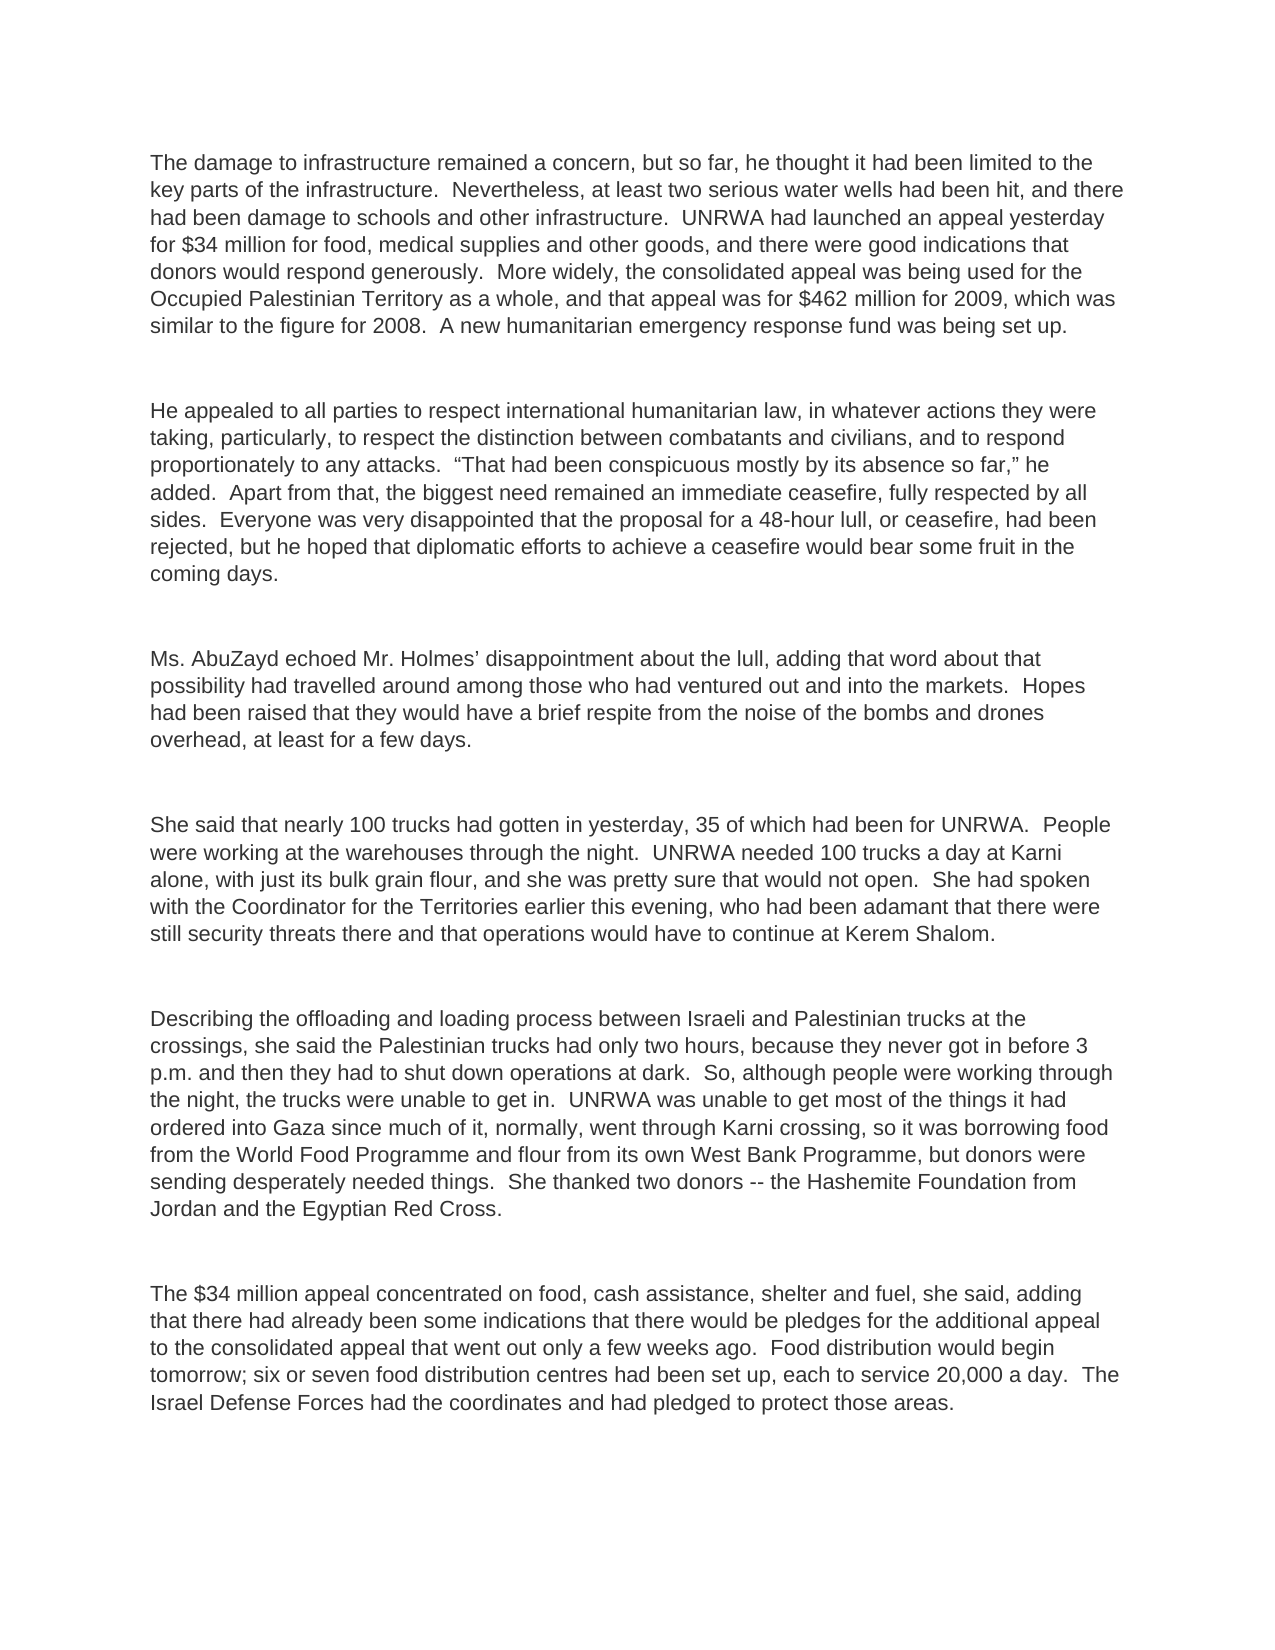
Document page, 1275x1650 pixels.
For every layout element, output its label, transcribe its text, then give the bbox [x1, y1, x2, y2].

text The damage to infrastructure remained a concern, but so far, he thought it had been limited to the key parts of the infrastructure. Nevertheless, at least two serious water wells had been hit, and there had been damage to schools and other infrastructure. UNRWA had launched an appeal yesterday for $34 million for food, medical supplies and other goods, and there were good indications that donors would respond generously. More widely, the consolidated appeal was being used for the Occupied Palestinian Territory as a whole, and that appeal was for $462 million for 2009, which was similar to the figure for 2008. A new humanitarian emergency response fund was being set up. [150, 150, 1125, 338]
text She said that nearly 100 trucks had gotten in yesterday, 35 of which had been for UNRWA. People were working at the warehouses through the night. UNRWA needed 100 trucks a day at Karni alone, with just its bulk grain flour, and she was pretty sure that would not open. She had spoken with the Coordinator for the Territories earlier this evening, who had been adamant that there were still security threats there and that operations would have to continue at Kerem Shalom. [150, 812, 1125, 946]
text He appealed to all parties to respect international humanitarian law, in whatever actions they were taking, particularly, to respect the distinction between combatants and civilians, and to respond proportionately to any attacks. “That had been conspicuous mostly by its absence so far,” he added. Apart from that, the biggest need remained an immediate ceasefire, fully respected by all sides. Everyone was very disappointed that the proposal for a 48-hour lull, or ceasefire, had been rejected, but he hoped that diplomatic efforts to achieve a ceasefire would bear some fruit in the coming days. [150, 398, 1125, 586]
text Ms. AbuZayd echoed Mr. Holmes’ disappointment about the lull, adding that word about that possibility had travelled around among those who had ventured out and into the markets. Hopes had been raised that they would have a brief respite from the noise of the bombs and drones overhead, at least for a few days. [150, 646, 1125, 753]
text The $34 million appeal concentrated on food, cash assistance, shelter and fuel, she said, adding that there had already been some indications that there would be pledges for the additional appeal to the consolidated appeal that went out only a few weeks ago. Food distribution would begin tomorrow; six or seven food distribution centres had been set up, each to service 20,000 a day. The Israel Defense Forces had the coordinates and had pledged to protect those areas. [150, 1281, 1125, 1415]
text Describing the offloading and loading process between Israeli and Palestinian trucks at the crossings, she said the Palestinian trucks had only two hours, because they never got in before 3 p.m. and then they had to shut down operations at dark. So, although people were working through the night, the trucks were unable to get in. UNRWA was unable to get most of the things it had ordered into Gaza since much of it, normally, went through Karni crossing, so it was borrowing food from the World Food Programme and flour from its own West Bank Programme, but donors were sending desperately needed things. She thanked two donors -- the Hashemite Foundation from Jordan and the Egyptian Red Cross. [150, 1006, 1125, 1221]
